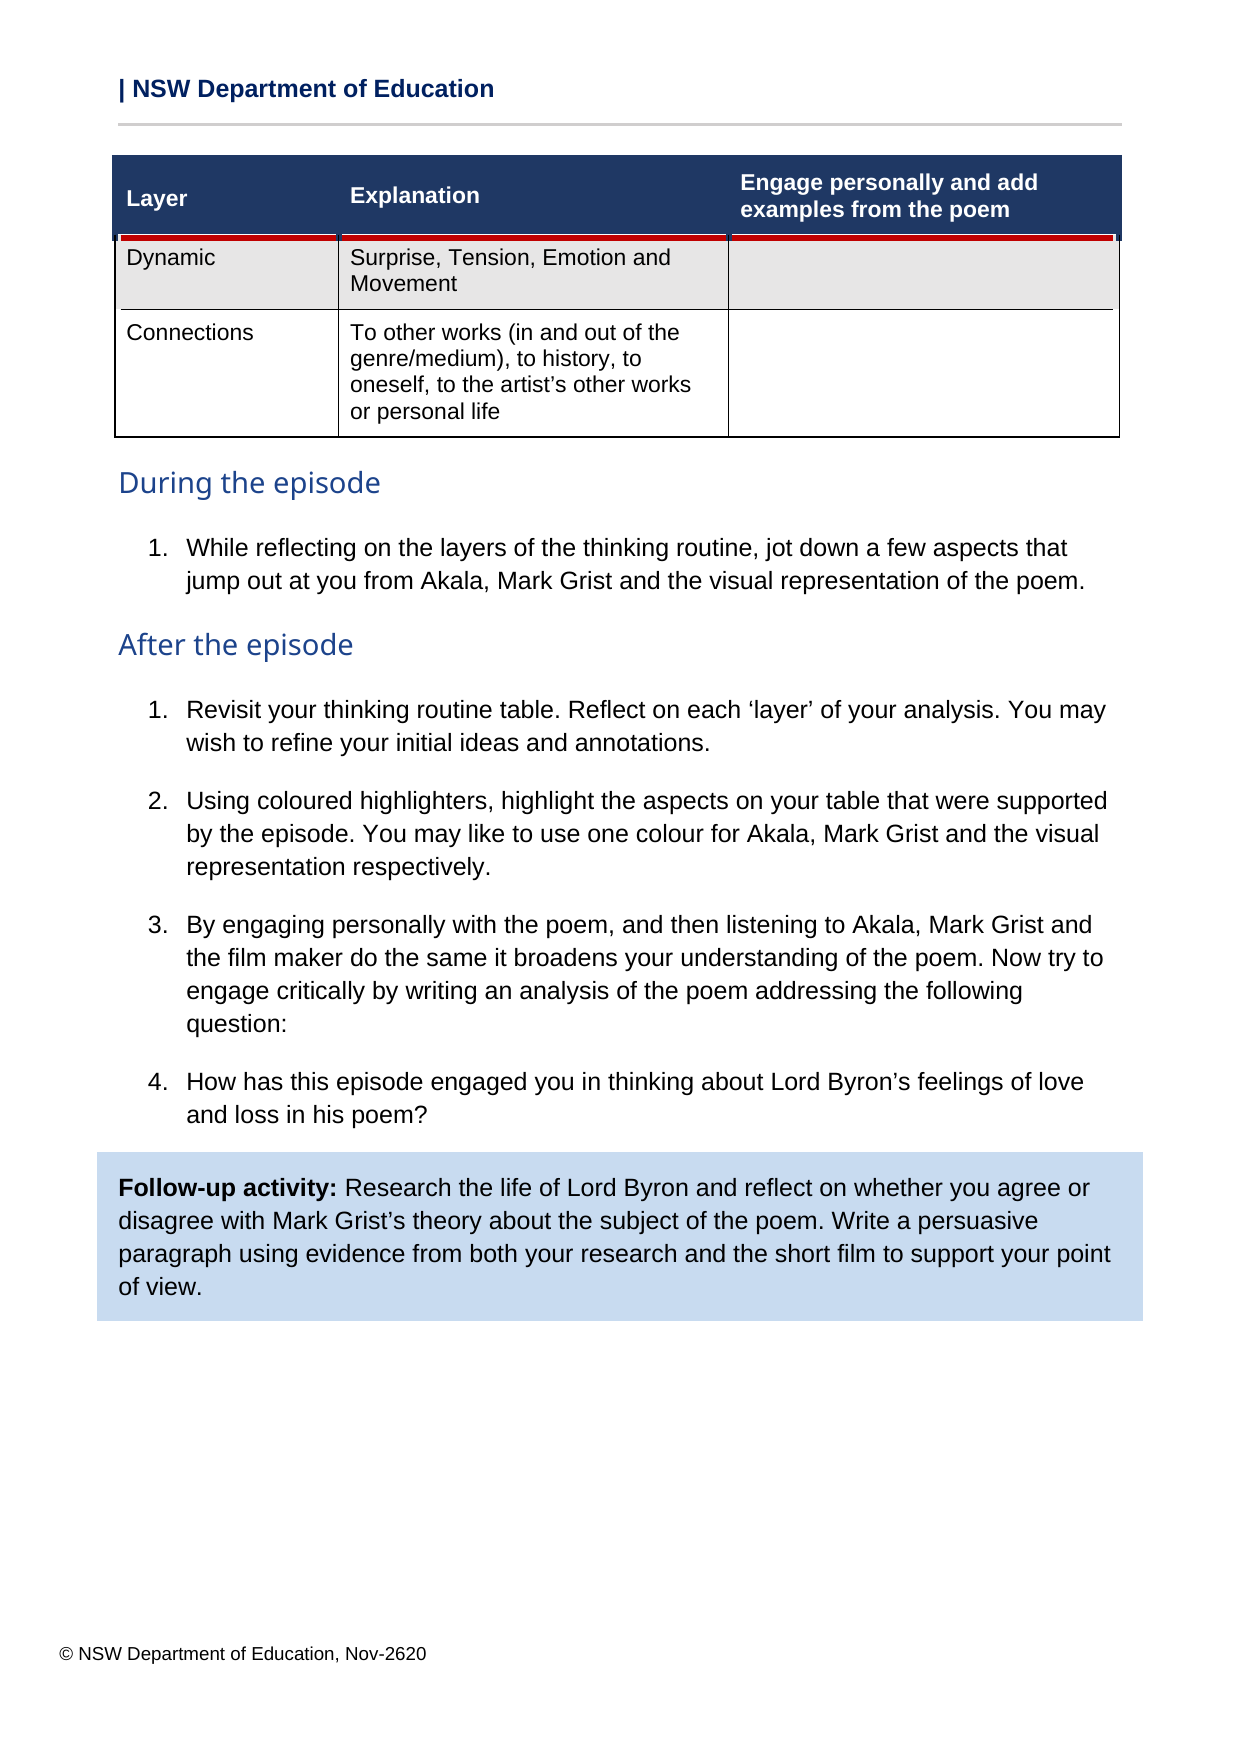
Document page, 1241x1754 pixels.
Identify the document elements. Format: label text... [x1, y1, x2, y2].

subtitle During the episode [118, 462, 1122, 502]
table_cell Dynamic [116, 235, 338, 309]
text Follow-up activity: Research the life of Lord Byron and reflect on whether you agree or disagree with Mark Grist’s theory about the subject of the poem. Write a persuasive paragraph using evidence from both your research and the short film to support your point of view. [97, 1152, 1143, 1321]
table_header Layer [118, 161, 336, 234]
list By engaging personally with the poem, and then listening to Akala, Mark Grist and the film maker do the same it broadens your understanding of the poem. Now try to engage critically by writing an analysis of the poem addressing the following question: [148, 910, 1122, 1038]
table_cell [729, 309, 1119, 436]
table_header Explanation [342, 161, 726, 234]
list Revisit your thinking routine table. Reflect on each ‘layer’ of your analysis. You may wish to refine your initial ideas and annotations. [148, 695, 1122, 757]
table_cell [729, 235, 1119, 309]
subtitle After the episode [118, 624, 1122, 664]
list While reflecting on the layers of the thinking routine, jot down a few aspects that jump out at you from Akala, Mark Grist and the visual representation of the poem. [148, 533, 1122, 595]
table_header Engage personally and add examples from the poem [732, 161, 1116, 234]
table_cell Connections [116, 309, 338, 436]
list Using coloured highlighters, highlight the aspects on your table that were supported by the episode. You may like to use one colour for Akala, Mark Grist and the visual representation respectively. [148, 786, 1122, 881]
list How has this episode engaged you in thinking about Lord Byron’s feelings of love and loss in his poem? [148, 1067, 1122, 1129]
table_cell Surprise, Tension, Emotion and Movement [339, 241, 728, 309]
table_cell To other works (in and out of the genre/medium), to history, to oneself, to the artist’s other works or personal life [339, 310, 728, 436]
